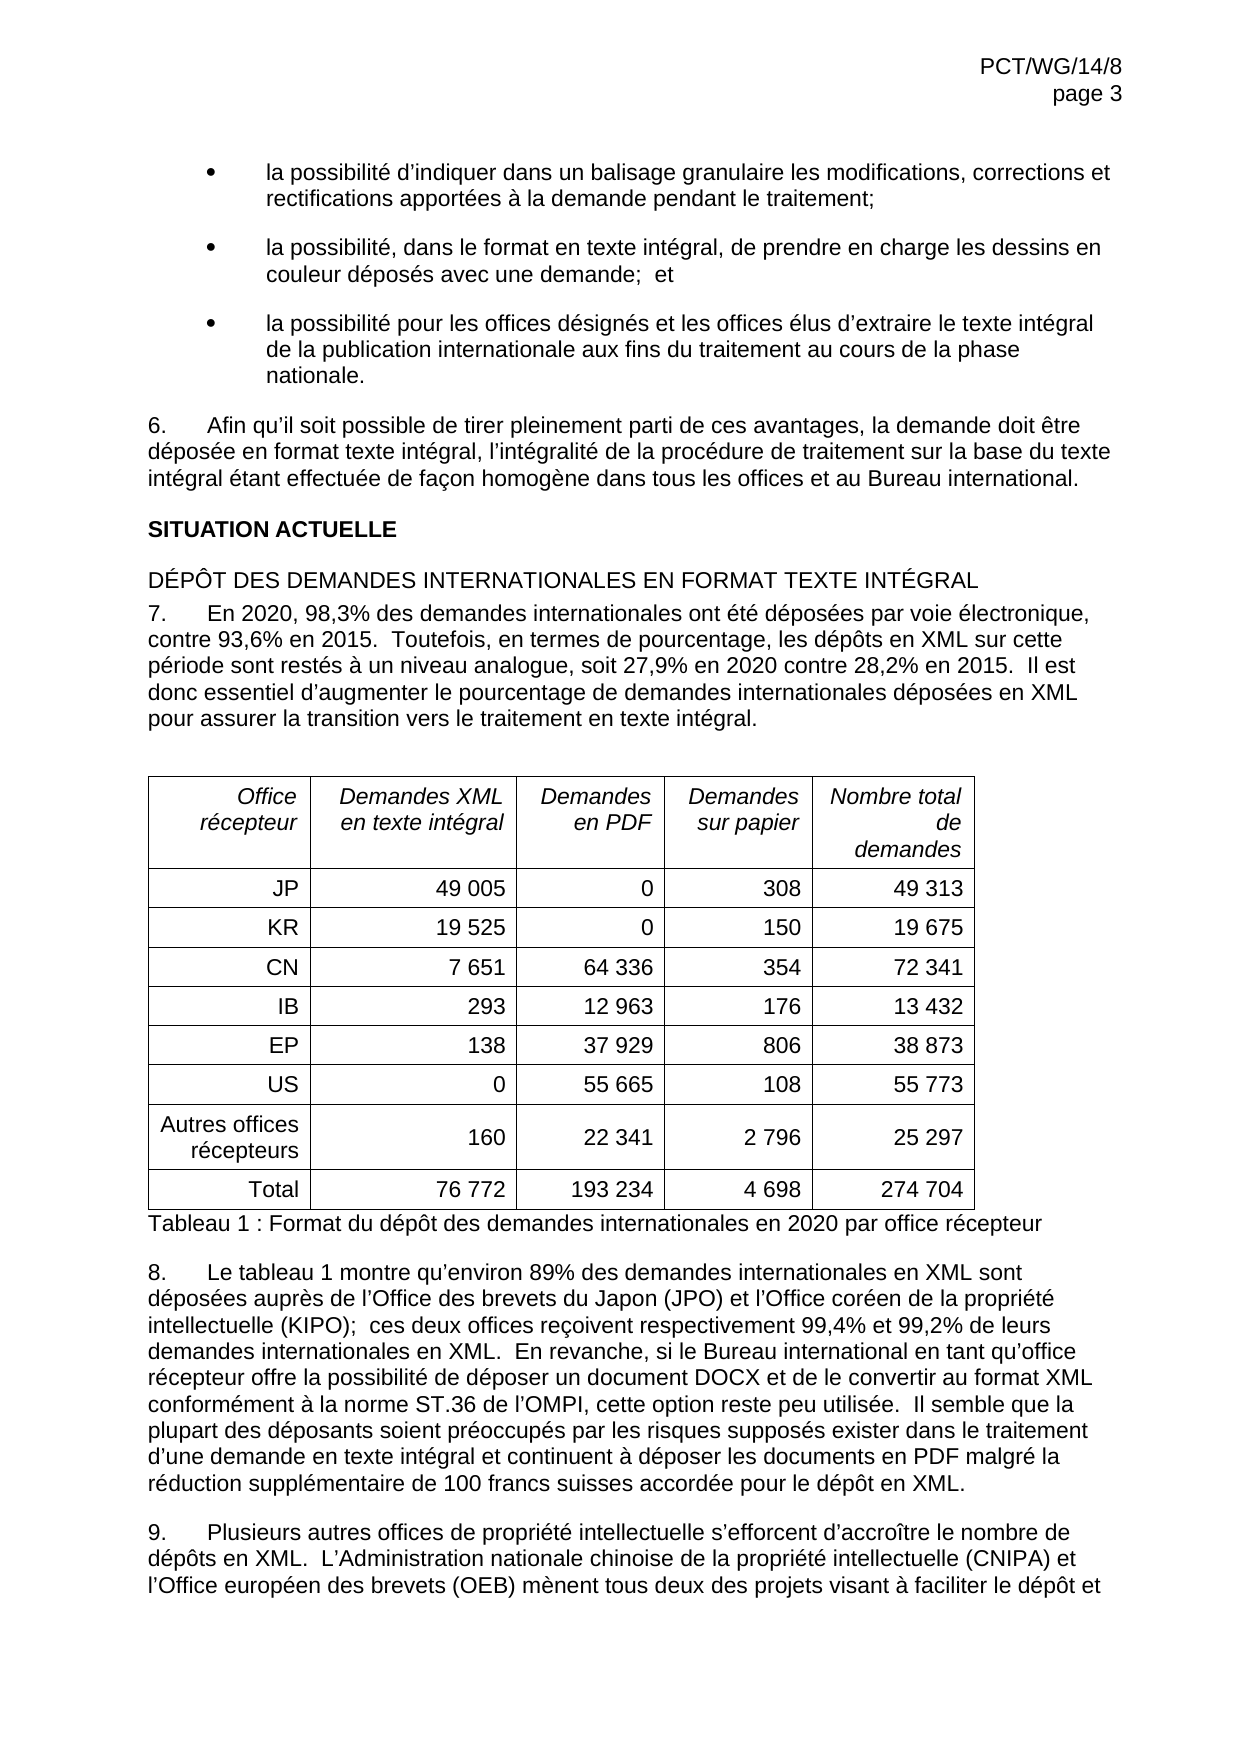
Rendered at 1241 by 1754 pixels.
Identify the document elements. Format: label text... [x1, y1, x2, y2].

table_cell 108 [665, 1065, 812, 1104]
table_cell 76 772 [311, 1170, 516, 1208]
table_cell 160 [311, 1105, 516, 1169]
table_cell 0 [517, 908, 664, 947]
table_cell 293 [311, 987, 516, 1025]
table_cell EP [149, 1026, 310, 1064]
table_cell Autres offices récepteurs [149, 1105, 310, 1169]
table_cell 806 [665, 1026, 812, 1064]
table_header Demandes XML en texte intégral [311, 777, 516, 868]
table_cell 13 432 [813, 987, 974, 1025]
table_cell 72 341 [813, 948, 974, 986]
table_cell 12 963 [517, 987, 664, 1025]
table_cell 354 [665, 948, 812, 986]
table_cell 4 698 [665, 1170, 812, 1208]
table_header Demandes en PDF [517, 777, 664, 868]
table_cell 150 [665, 908, 812, 947]
table_cell 138 [311, 1026, 516, 1064]
subtitle Situation actuelle [148, 516, 1122, 542]
table_cell 55 773 [813, 1065, 974, 1104]
table_cell 55 665 [517, 1065, 664, 1104]
table_cell 19 675 [813, 908, 974, 947]
table_cell US [149, 1065, 310, 1104]
table_cell 38 873 [813, 1026, 974, 1064]
table_cell 0 [311, 1065, 516, 1104]
table_cell 176 [665, 987, 812, 1025]
text Afin qu’il soit possible de tirer pleinement parti de ces avantages, la demande doit être déposée en format texte intégral, l’intégralité de la procédure de traitement sur la base du texte intégral étant effectuée de façon homogène dans tous les offices et au Bureau international. [148, 412, 1122, 491]
table_cell 274 704 [813, 1170, 974, 1208]
list Tableau 1 : Format du dépôt des demandes internationales en 2020 par office récepteur [148, 1209, 1122, 1236]
table_cell 2 796 [665, 1105, 812, 1169]
table_cell JP [149, 869, 310, 907]
table_cell 19 525 [311, 908, 516, 947]
table_cell 0 [517, 869, 664, 907]
text En 2020, 98,3% des demandes internationales ont été déposées par voie électronique, contre 93,6% en 2015. Toutefois, en termes de pourcentage, les dépôts en XML sur cette période sont restés à un niveau analogue, soit 27,9% en 2020 contre 28,2% en 2015. Il est donc essentiel d’augmenter le pourcentage de demandes internationales déposées en XML pour assurer la transition vers le traitement en texte intégral. [148, 600, 1122, 732]
table_cell 25 297 [813, 1105, 974, 1169]
list la possibilité, dans le format en texte intégral, de prendre en charge les dessins en couleur déposés avec une demande; et [207, 234, 1122, 287]
table_cell Total [149, 1170, 310, 1208]
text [148, 1519, 1122, 1598]
list la possibilité pour les offices désignés et les offices élus d’extraire le texte intégral de la publication internationale aux fins du traitement au cours de la phase nationale. [207, 310, 1122, 389]
table_cell 49 005 [311, 869, 516, 907]
table_cell 49 313 [813, 869, 974, 907]
table_cell KR [149, 908, 310, 947]
table_cell IB [149, 987, 310, 1025]
table_cell 308 [665, 869, 812, 907]
table_header Office récepteur [149, 777, 310, 868]
table_cell CN [149, 948, 310, 986]
table_header Demandes sur papier [665, 777, 812, 868]
table_cell 64 336 [517, 948, 664, 986]
table_cell 22 341 [517, 1105, 664, 1169]
table_cell 193 234 [517, 1170, 664, 1208]
subtitle Dépôt des demandes internationales en format texte intégral [148, 567, 1122, 593]
list la possibilité d’indiquer dans un balisage granulaire les modifications, corrections et rectifications apportées à la demande pendant le traitement; [207, 158, 1122, 211]
text Le tableau 1 montre qu’environ 89% des demandes internationales en XML sont déposées auprès de l’Office des brevets du Japon (JPO) et l’Office coréen de la propriété intellectuelle (KIPO); ces deux offices reçoivent respectivement 99,4% et 99,2% de leurs demandes internationales en XML. En revanche, si le Bureau international en tant qu’office récepteur offre la possibilité de déposer un document DOCX et de le convertir au format XML conformément à la norme ST.36 de l’OMPI, cette option reste peu utilisée. Il semble que la plupart des déposants soient préoccupés par les risques supposés exister dans le traitement d’une demande en texte intégral et continuent à déposer les documents en PDF malgré la réduction supplémentaire de 100 francs suisses accordée pour le dépôt en XML. [148, 1259, 1122, 1496]
table_header Nombre total de demandes [813, 777, 974, 868]
table_cell 37 929 [517, 1026, 664, 1064]
table_cell 7 651 [311, 948, 516, 986]
